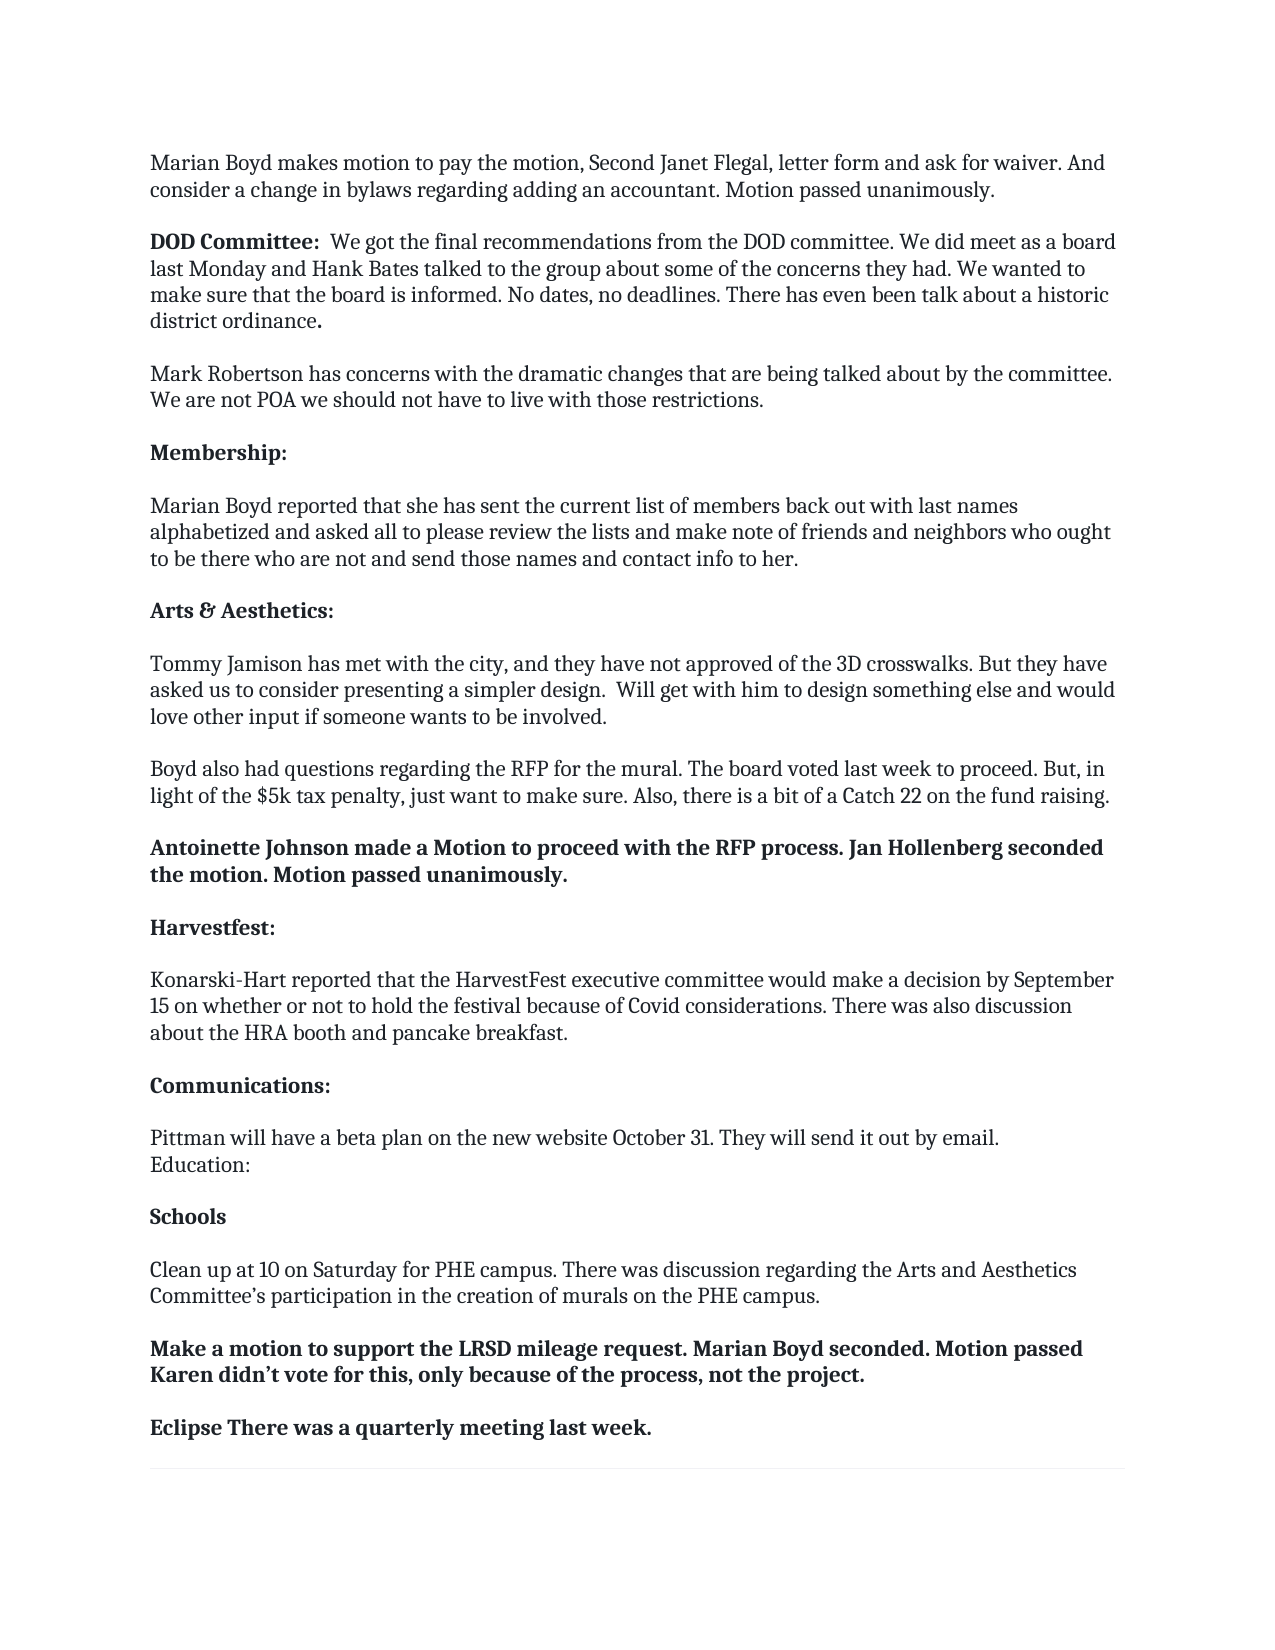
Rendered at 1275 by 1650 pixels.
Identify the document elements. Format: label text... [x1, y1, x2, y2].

text Arts & Aesthetics: [150, 598, 1125, 624]
text Harvestfest: [150, 914, 1125, 941]
text Konarski-Hart reported that the HarvestFest executive committee would make a decision by September 15 on whether or not to hold the festival because of Covid considerations. There was also discussion about the HRA booth and pancake breakfast. [150, 967, 1125, 1046]
text Eclipse There was a quarterly meeting last week. [150, 1415, 1125, 1441]
text Education: [150, 1151, 1125, 1178]
text Marian Boyd makes motion to pay the motion, Second Janet Flegal, letter form and ask for waiver. And consider a change in bylaws regarding adding an accountant. Motion passed unanimously. [150, 150, 1125, 203]
text Marian Boyd reported that she has sent the current list of members back out with last names alphabetized and asked all to please review the lists and make note of friends and neighbors who ought to be there who are not and send those names and contact info to her. [150, 493, 1125, 572]
text Pittman will have a beta plan on the new website October 31. They will send it out by email. [150, 1125, 1125, 1151]
text Boyd also had questions regarding the RFP for the mural. The board voted last week to proceed. But, in light of the $5k tax penalty, just want to make sure. Also, there is a bit of a Catch 22 on the fund raising. [150, 756, 1125, 809]
text Communications: [150, 1072, 1125, 1099]
text Membership: [150, 440, 1125, 466]
text Make a motion to support the LRSD mileage request. Marian Boyd seconded. Motion passed [150, 1336, 1125, 1362]
text Tommy Jamison has met with the city, and they have not approved of the 3D crosswalks. But they have asked us to consider presenting a simpler design. Will get with him to design something else and would love other input if someone wants to be involved. [150, 651, 1125, 730]
text DOD Committee: We got the final recommendations from the DOD committee. We did meet as a board last Monday and Hank Bates talked to the group about some of the concerns they had. We wanted to make sure that the board is informed. No dates, no deadlines. There has even been talk about a historic district ordinance. [150, 229, 1125, 334]
text Schools [150, 1204, 1125, 1231]
text Antoinette Johnson made a Motion to proceed with the RFP process. Jan Hollenberg seconded the motion. Motion passed unanimously. [150, 835, 1125, 888]
text Karen didn’t vote for this, only because of the process, not the project. [150, 1362, 1125, 1389]
text Clean up at 10 on Saturday for PHE campus. There was discussion regarding the Arts and Aesthetics Committee’s participation in the creation of murals on the PHE campus. [150, 1257, 1125, 1309]
text Mark Robertson has concerns with the dramatic changes that are being talked about by the committee. We are not POA we should not have to live with those restrictions. [150, 361, 1125, 413]
